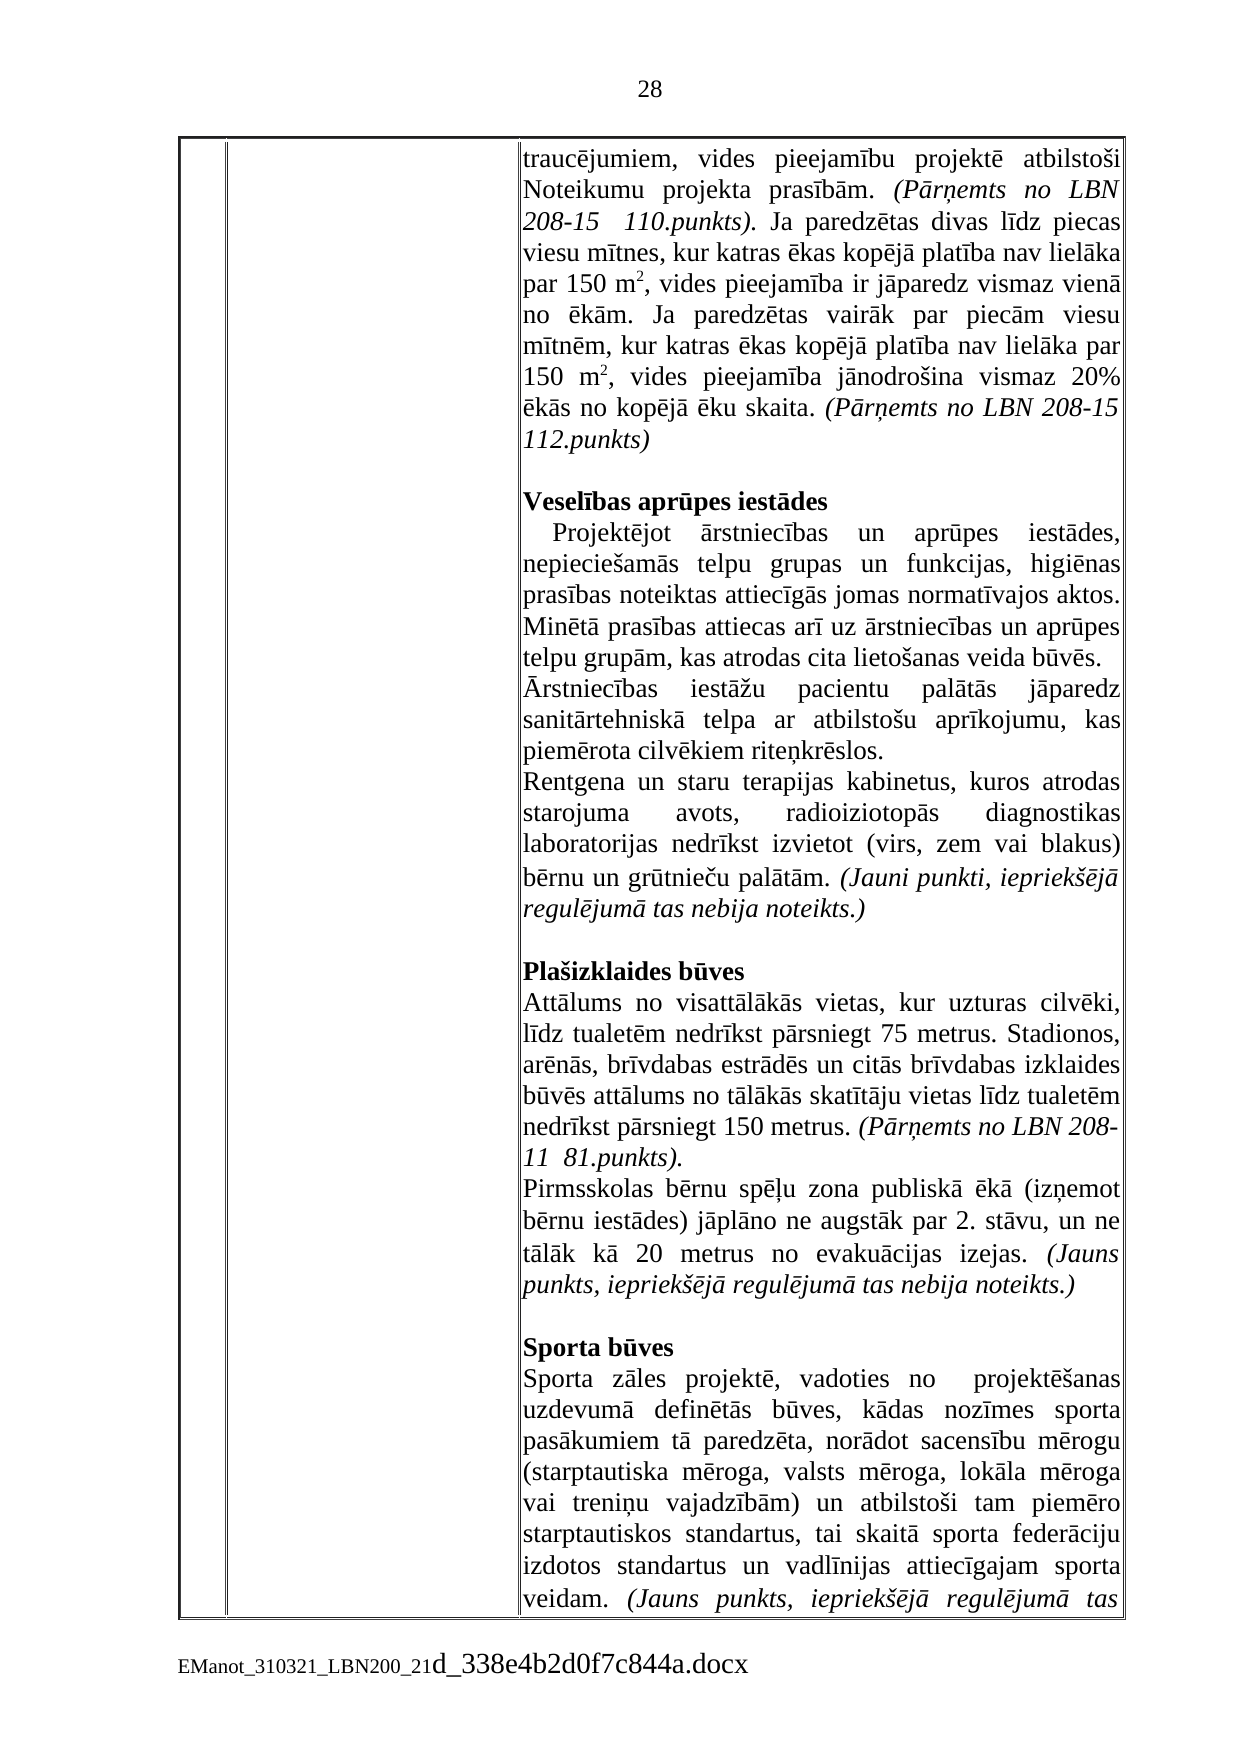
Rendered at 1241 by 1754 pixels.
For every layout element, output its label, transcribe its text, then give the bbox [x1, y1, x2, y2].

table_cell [227, 139, 519, 1617]
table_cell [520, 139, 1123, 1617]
table_cell 2. [181, 139, 227, 1617]
